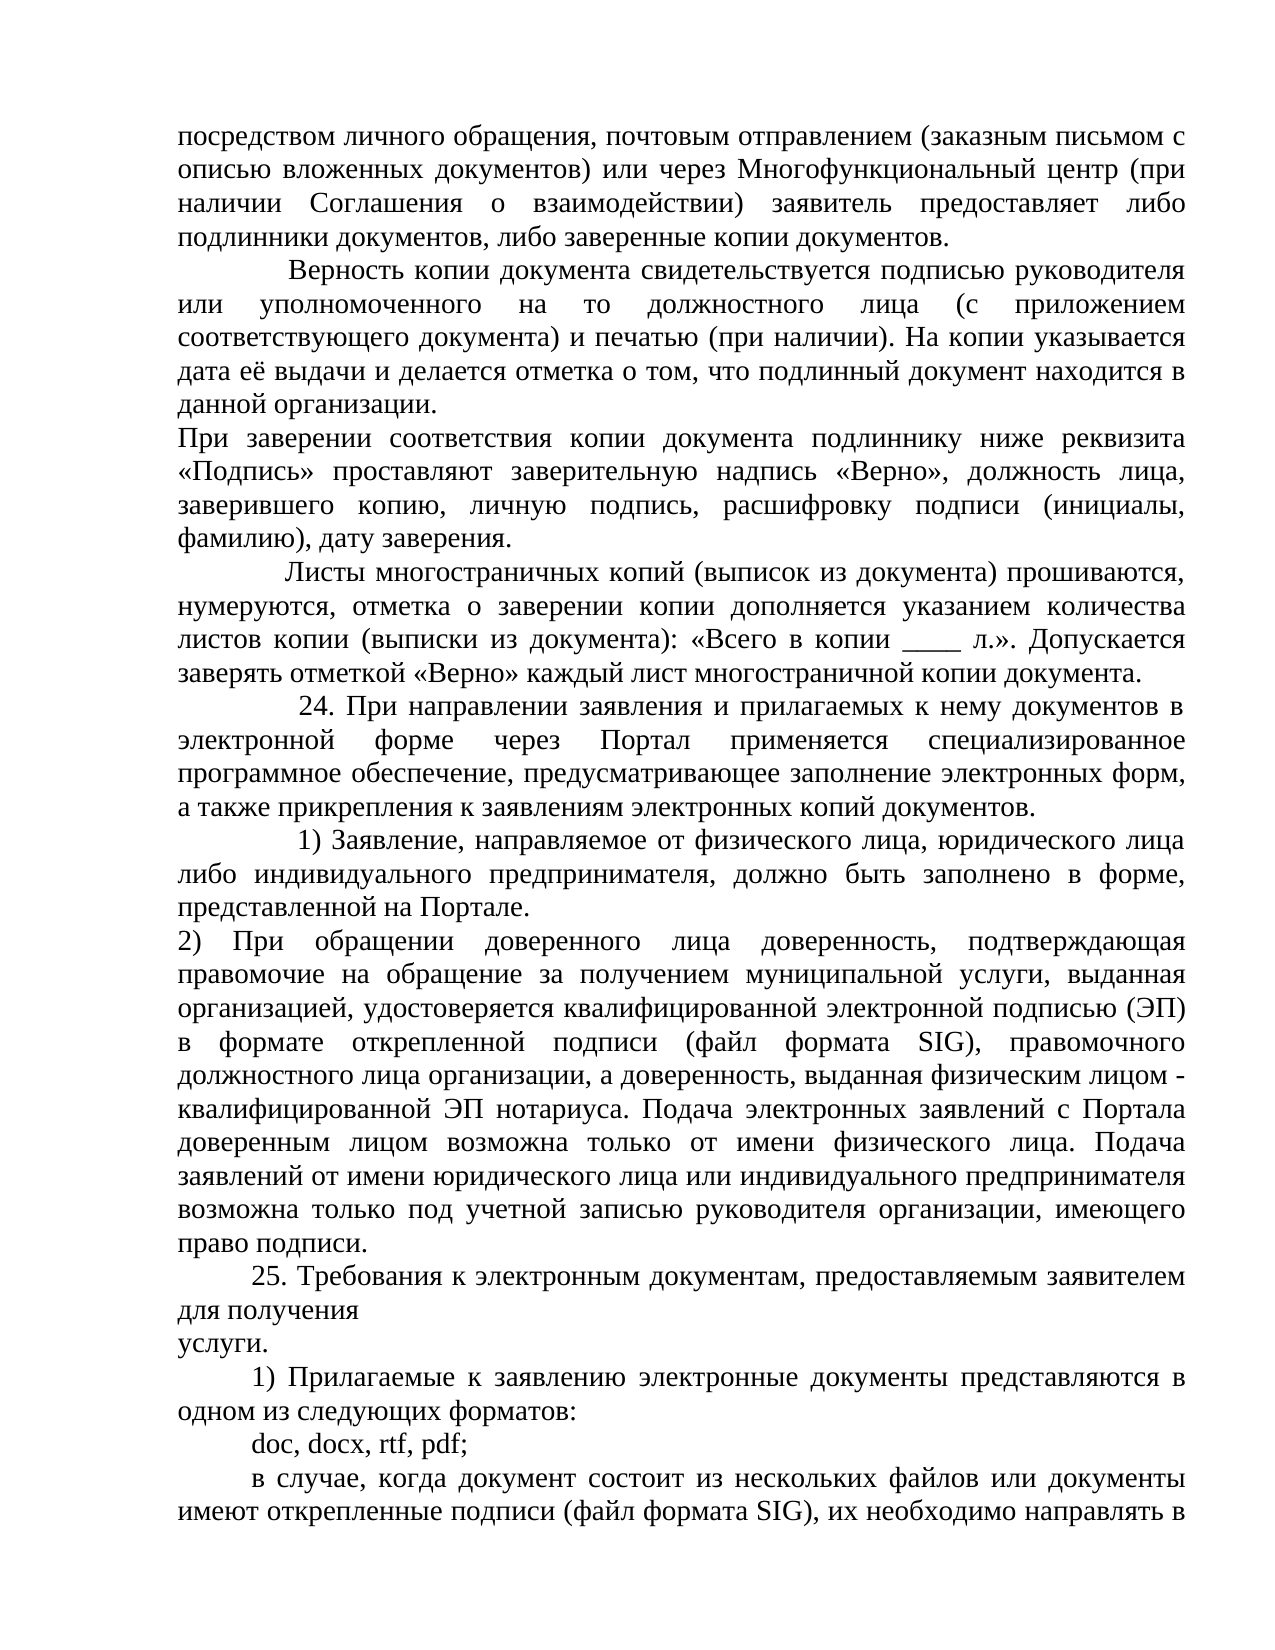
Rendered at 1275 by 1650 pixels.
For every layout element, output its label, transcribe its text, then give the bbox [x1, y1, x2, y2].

text услуги. [177, 1326, 1186, 1359]
text doc, docx, rtf, pdf; [177, 1426, 1186, 1460]
text 1) Заявление, направляемое от физического лица, юридического лица либо индивидуального предпринимателя, должно быть заполнено в форме, представленной на Портале. [177, 822, 1186, 923]
text 24. При направлении заявления и прилагаемых к нему документов в электронной форме через Портал применяется специализированное программное обеспечение, предусматривающее заполнение электронных форм, а также прикрепления к заявлениям электронных копий документов. [177, 688, 1186, 822]
text 2) При обращении доверенного лица доверенность, подтверждающая правомочие на обращение за получением муниципальной услуги, выданная организацией, удостоверяется квалифицированной электронной подписью (ЭП) в формате открепленной подписи (файл формата SIG), правомочного должностного лица организации, а доверенность, выданная физическим лицом - квалифицированной ЭП нотариуса. Подача электронных заявлений с Портала доверенным лицом возможна только от имени физического лица. Подача заявлений от имени юридического лица или индивидуального предпринимателя возможна только под учетной записью руководителя организации, имеющего право подписи. [177, 923, 1186, 1258]
text При заверении соответствия копии документа подлиннику ниже реквизита «Подпись» проставляют заверительную надпись «Верно», должность лица, заверившего копию, личную подпись, расшифровку подписи (инициалы, фамилию), дату заверения. [177, 420, 1186, 554]
text 1) Прилагаемые к заявлению электронные документы представляются в одном из следующих форматов: [177, 1359, 1186, 1426]
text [177, 1460, 1186, 1527]
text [177, 118, 1186, 252]
text 25. Требования к электронным документам, предоставляемым заявителем для получения [177, 1258, 1186, 1326]
text Листы многостраничных копий (выписок из документа) прошиваются, нумеруются, отметка о заверении копии дополняется указанием количества листов копии (выписки из документа): «Всего в копии ____ л.». Допускается заверять отметкой «Верно» каждый лист многостраничной копии документа. [177, 554, 1186, 688]
text Верность копии документа свидетельствуется подписью руководителя или уполномоченного на то должностного лица (с приложением соответствующего документа) и печатью (при наличии). На копии указывается дата её выдачи и делается отметка о том, что подлинный документ находится в данной организации. [177, 252, 1186, 420]
